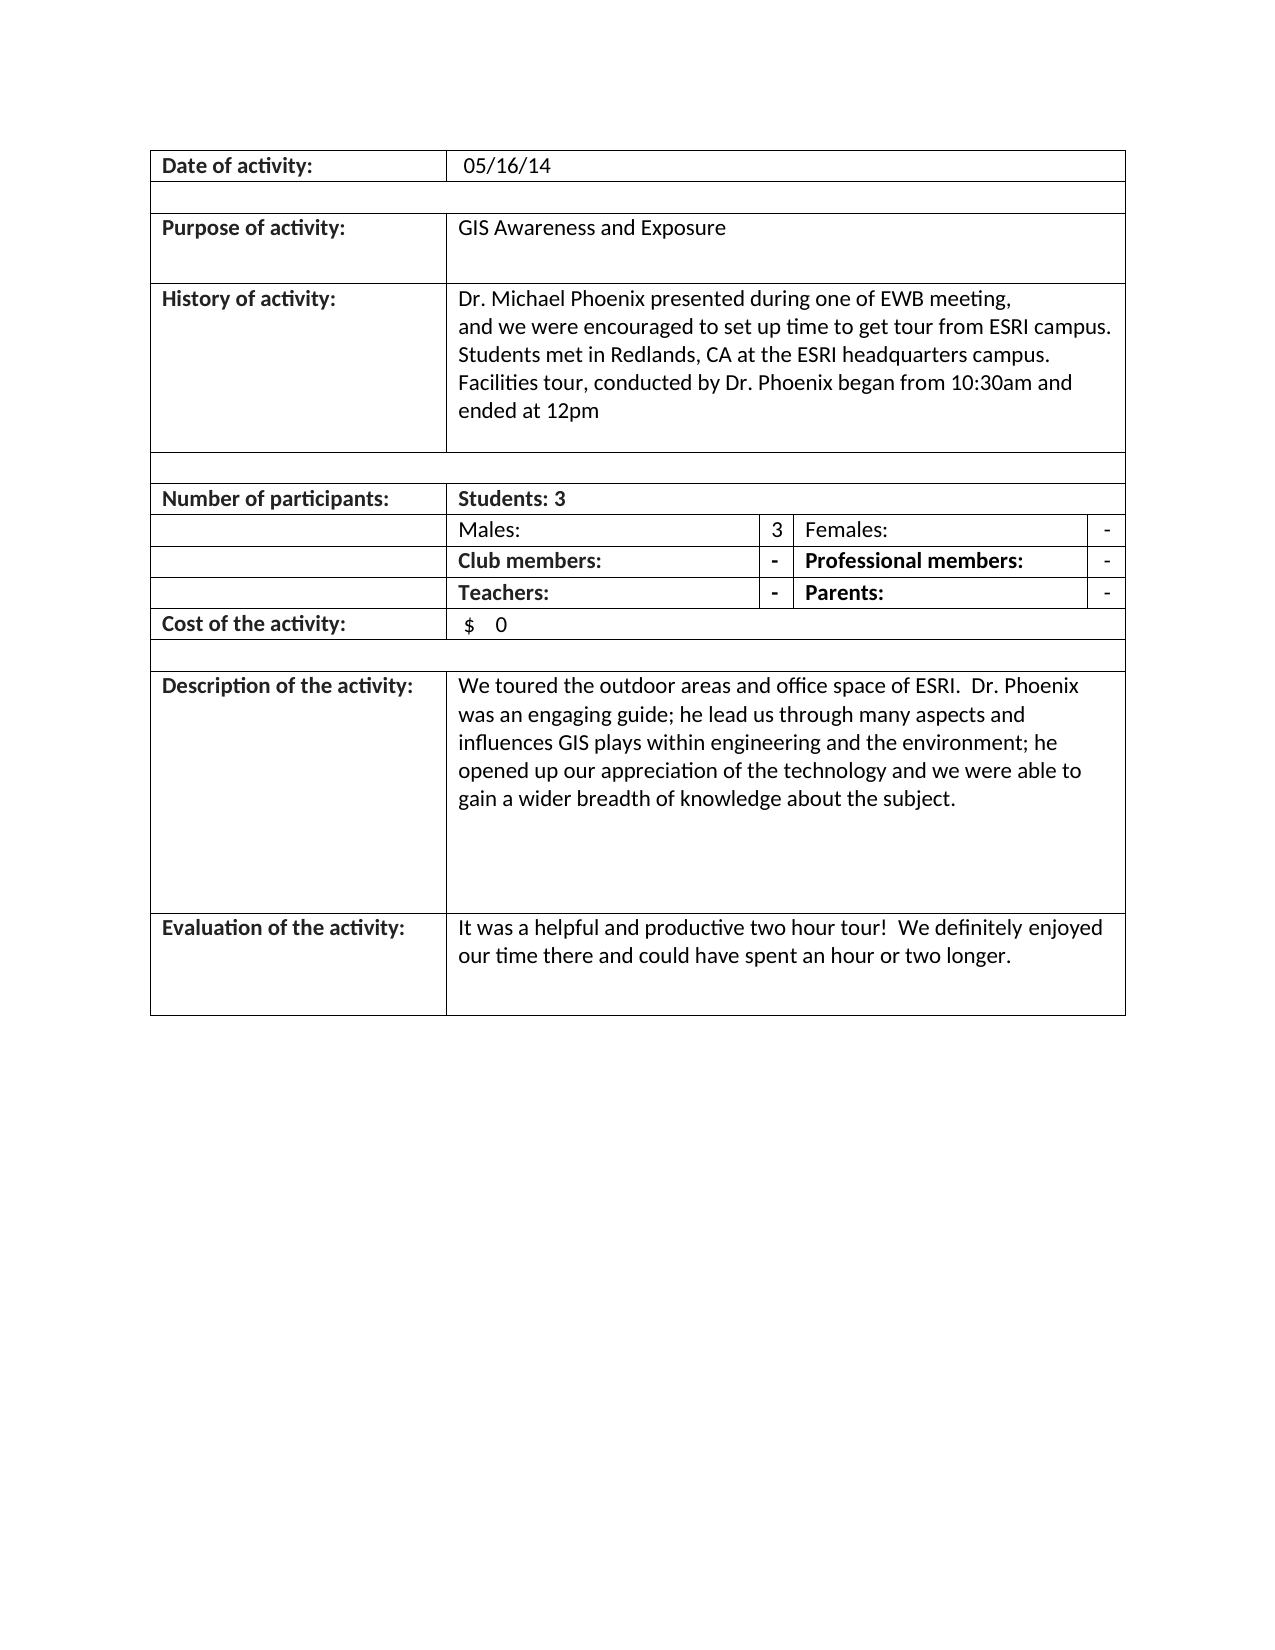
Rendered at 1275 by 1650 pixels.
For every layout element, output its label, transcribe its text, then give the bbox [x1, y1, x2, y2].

table_cell We toured the outdoor areas and office space of ESRI. Dr. Phoenix was an engaging guide; he lead us through many aspects and influences GIS plays within engineering and the environment; he opened up our appreciation of the technology and we were able to gain a wider breadth of knowledge about the subject. [447, 672, 1125, 912]
table_cell - [1088, 547, 1125, 577]
table_cell - [760, 547, 793, 577]
table_cell Dr. Michael Phoenix presented during one of EWB meeting, and we were encouraged to set up time to get tour from ESRI campus. Students met in Redlands, CA at the ESRI headquarters campus. Facilities tour, conducted by Dr. Phoenix began from 10:30am and ended at 12pm [447, 284, 1125, 452]
table_cell Description of the activity: [151, 672, 446, 912]
table_cell Males: [447, 515, 759, 546]
table_cell [151, 182, 1125, 212]
table_cell Students: 3 [447, 484, 1125, 514]
table_cell [760, 609, 1125, 639]
table_cell Evaluation of the activity: [151, 914, 446, 1014]
table_cell It was a helpful and productive two hour tour! We definitely enjoyed our time there and could have spent an hour or two longer. [447, 914, 1125, 1014]
table_cell Date of activity: [151, 151, 446, 181]
table_cell History of activity: [151, 284, 446, 452]
table_cell [151, 578, 446, 608]
table_cell [151, 547, 446, 577]
table_cell - [760, 578, 793, 608]
table_cell Professional members: [794, 547, 1087, 577]
table_cell [151, 453, 1125, 483]
table_cell - [1088, 578, 1125, 608]
table_cell Number of participants: [151, 484, 446, 514]
table_cell 3 [760, 515, 793, 546]
table_cell [151, 515, 446, 546]
table_cell GIS Awareness and Exposure [447, 214, 1125, 283]
table_cell Cost of the activity: [151, 609, 446, 639]
table_cell [151, 640, 1125, 671]
table_cell $ 0 [447, 609, 760, 639]
table_cell Teachers: [447, 578, 759, 608]
table_cell Club members: [447, 547, 759, 577]
table_cell - [1088, 515, 1125, 546]
table_cell Purpose of activity: [151, 214, 446, 283]
table_cell Females: [794, 515, 1087, 546]
table_cell 05/16/14 [447, 151, 1125, 181]
table_cell Parents: [794, 578, 1087, 608]
